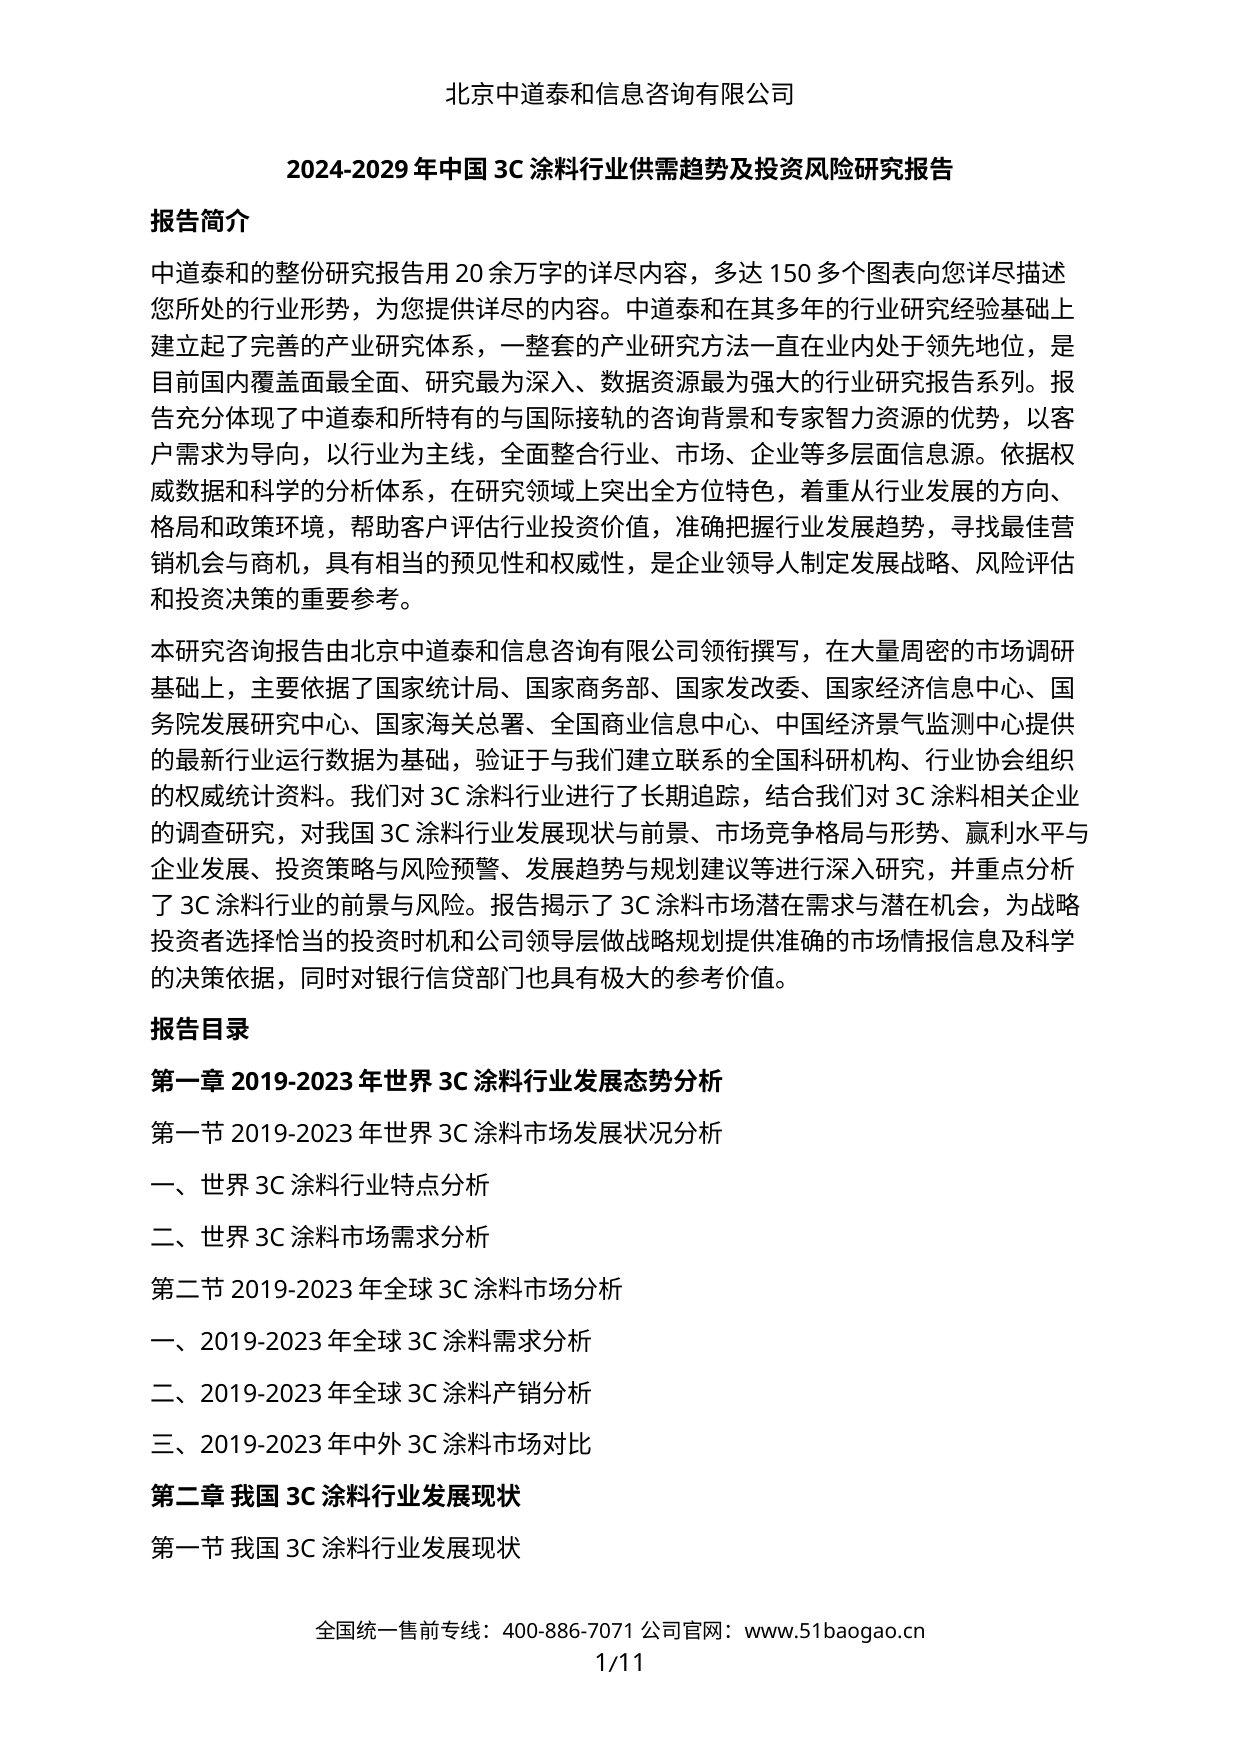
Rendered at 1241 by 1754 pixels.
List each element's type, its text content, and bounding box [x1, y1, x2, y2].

text 中道泰和的整份研究报告用20余万字的详尽内容，多达150多个图表向您详尽描述您所处的行业形势，为您提供详尽的内容。中道泰和在其多年的行业研究经验基础上建立起了完善的产业研究体系，一整套的产业研究方法一直在业内处于领先地位，是目前国内覆盖面最全面、研究最为深入、数据资源最为强大的行业研究报告系列。报告充分体现了中道泰和所特有的与国际接轨的咨询背景和专家智力资源的优势，以客户需求为导向，以行业为主线，全面整合行业、市场、企业等多层面信息源。依据权威数据和科学的分析体系，在研究领域上突出全方位特色，着重从行业发展的方向、格局和政策环境，帮助客户评估行业投资价值，准确把握行业发展趋势，寻找最佳营销机会与商机，具有相当的预见性和权威性，是企业领导人制定发展战略、风险评估和投资决策的重要参考。 [150, 254, 1090, 616]
text 二、2019-2023年全球3C涂料产销分析 [150, 1373, 1090, 1409]
text 二、世界3C涂料市场需求分析 [150, 1217, 1090, 1254]
text 第一节 我国3C涂料行业发展现状 [150, 1529, 1090, 1565]
text 第一节 2019-2023年世界3C涂料市场发展状况分析 [150, 1114, 1090, 1150]
text 第一章 2019-2023年世界3C涂料行业发展态势分析 [150, 1062, 1090, 1098]
text 第二章 我国3C涂料行业发展现状 [150, 1477, 1090, 1513]
text 一、世界3C涂料行业特点分析 [150, 1166, 1090, 1202]
text 报告简介 [150, 202, 1090, 238]
text 一、2019-2023年全球3C涂料需求分析 [150, 1321, 1090, 1357]
text 2024-2029年中国3C涂料行业供需趋势及投资风险研究报告 [150, 150, 1090, 186]
text 三、2019-2023年中外3C涂料市场对比 [150, 1425, 1090, 1461]
text 本研究咨询报告由北京中道泰和信息咨询有限公司领衔撰写，在大量周密的市场调研基础上，主要依据了国家统计局、国家商务部、国家发改委、国家经济信息中心、国务院发展研究中心、国家海关总署、全国商业信息中心、中国经济景气监测中心提供的最新行业运行数据为基础，验证于与我们建立联系的全国科研机构、行业协会组织的权威统计资料。我们对3C涂料行业进行了长期追踪，结合我们对3C涂料相关企业的调查研究，对我国3C涂料行业发展现状与前景、市场竞争格局与形势、赢利水平与企业发展、投资策略与风险预警、发展趋势与规划建议等进行深入研究，并重点分析了3C涂料行业的前景与风险。报告揭示了3C涂料市场潜在需求与潜在机会，为战略投资者选择恰当的投资时机和公司领导层做战略规划提供准确的市场情报信息及科学的决策依据，同时对银行信贷部门也具有极大的参考价值。 [150, 632, 1090, 994]
text 报告目录 [150, 1010, 1090, 1046]
text 第二节 2019-2023年全球3C涂料市场分析 [150, 1269, 1090, 1306]
